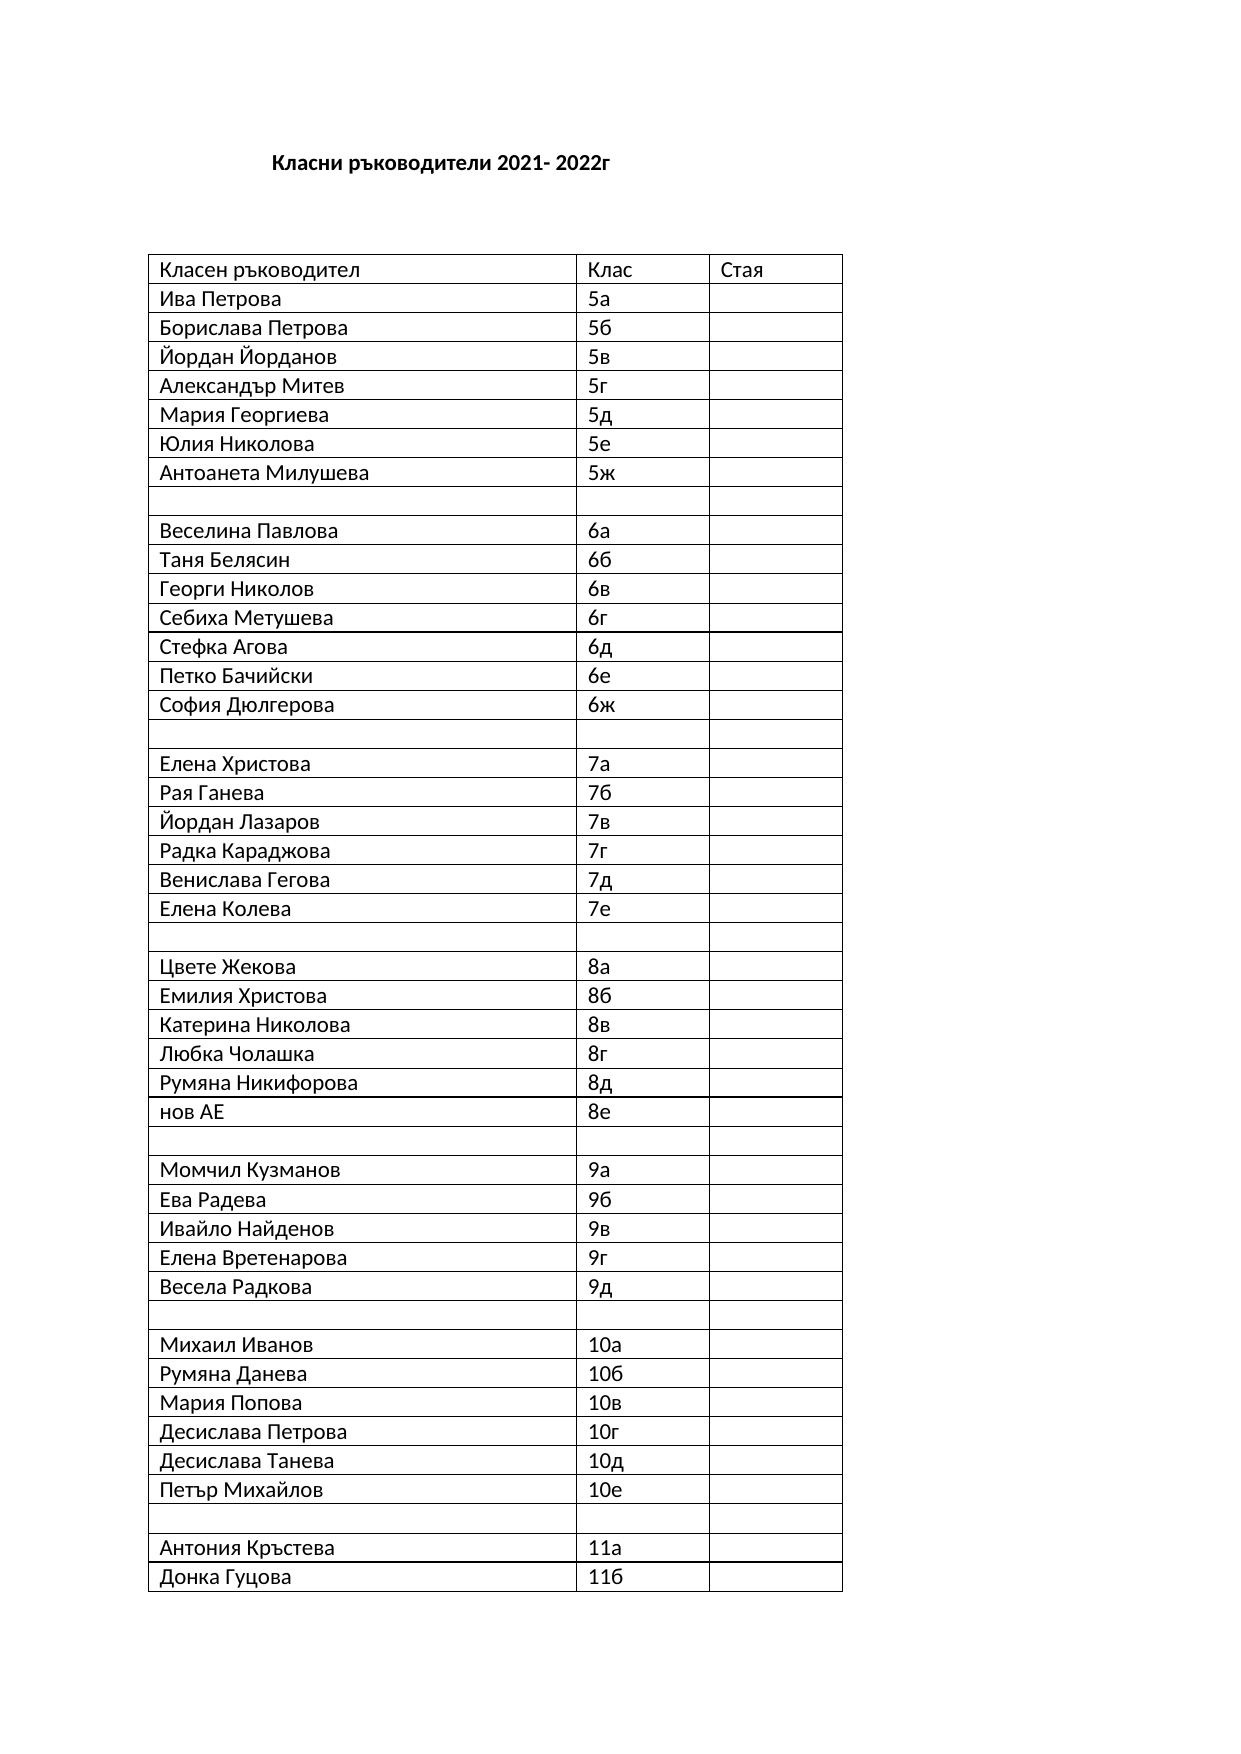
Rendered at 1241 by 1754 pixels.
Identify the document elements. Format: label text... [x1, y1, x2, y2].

table_cell [710, 1156, 842, 1184]
table_cell 5ж [577, 458, 709, 486]
text Класни ръководители 2021- 2022г [148, 148, 1093, 176]
table_cell Румяна Никифорова [149, 1069, 576, 1096]
table_cell [710, 807, 842, 835]
table_cell [710, 284, 842, 312]
table_cell Весела Радкова [149, 1272, 576, 1300]
table_cell Петър Михайлов [149, 1475, 576, 1503]
table_cell [710, 749, 842, 777]
table_cell [710, 894, 842, 922]
table_cell 7в [577, 807, 709, 835]
table_cell 8а [577, 952, 709, 980]
table_cell [710, 400, 842, 428]
table_cell 6ж [577, 691, 709, 719]
table_cell [710, 1039, 842, 1067]
table_cell [710, 313, 842, 341]
table_cell 6а [577, 516, 709, 544]
table_cell Елена Колева [149, 894, 576, 922]
table_cell Таня Белясин [149, 545, 576, 573]
table_cell [710, 923, 842, 951]
table_cell Любка Чолашка [149, 1039, 576, 1067]
table_cell 6е [577, 662, 709, 689]
table_cell Петко Бачийски [149, 662, 576, 689]
table_cell нов АЕ [149, 1098, 576, 1126]
table_cell 5в [577, 342, 709, 370]
table_cell [710, 371, 842, 399]
table_cell 6г [577, 604, 709, 631]
table_cell [710, 604, 842, 631]
table_cell [710, 1475, 842, 1503]
table_cell [710, 865, 842, 893]
table_cell 6в [577, 574, 709, 602]
table_cell 5а [577, 284, 709, 312]
table_cell [577, 923, 709, 951]
table_cell Георги Николов [149, 574, 576, 602]
table_cell 10е [577, 1475, 709, 1503]
table_cell [710, 1010, 842, 1038]
table_cell 8б [577, 981, 709, 1009]
table_cell [710, 1098, 842, 1126]
table_cell 7а [577, 749, 709, 777]
table_cell [710, 1388, 842, 1416]
table_cell [577, 1127, 709, 1154]
table_cell [710, 458, 842, 486]
table_cell 8в [577, 1010, 709, 1038]
table_cell 10б [577, 1359, 709, 1387]
table_cell 10а [577, 1330, 709, 1358]
table_cell 8г [577, 1039, 709, 1067]
table_cell 10в [577, 1388, 709, 1416]
table_cell Йордан Йорданов [149, 342, 576, 370]
table_cell [710, 1272, 842, 1300]
table_cell Десислава Петрова [149, 1417, 576, 1445]
table_cell Ивайло Найденов [149, 1214, 576, 1242]
table_cell Юлия Николова [149, 429, 576, 457]
table_cell [710, 836, 842, 864]
table_cell 5г [577, 371, 709, 399]
table_cell 8е [577, 1098, 709, 1126]
table_cell [149, 720, 576, 748]
table_cell [710, 952, 842, 980]
table_cell [149, 1504, 576, 1532]
table_cell 9д [577, 1272, 709, 1300]
table_cell [710, 1127, 842, 1154]
table_cell [710, 1446, 842, 1474]
table_cell Ива Петрова [149, 284, 576, 312]
table_cell [710, 691, 842, 719]
table_cell [710, 720, 842, 748]
table_cell Емилия Христова [149, 981, 576, 1009]
table_cell [710, 1069, 842, 1096]
table_cell [710, 429, 842, 457]
table_cell Момчил Кузманов [149, 1156, 576, 1184]
table_cell [149, 1301, 576, 1329]
table_cell [710, 1330, 842, 1358]
table_cell 8д [577, 1069, 709, 1096]
table_cell Ева Радева [149, 1185, 576, 1213]
table_cell 10д [577, 1446, 709, 1474]
table_cell 7д [577, 865, 709, 893]
table_cell Румяна Данева [149, 1359, 576, 1387]
table_cell Александър Митев [149, 371, 576, 399]
table_header Стая [710, 255, 842, 283]
table_cell Венислава Гегова [149, 865, 576, 893]
table_cell 7е [577, 894, 709, 922]
table_cell [577, 720, 709, 748]
table_cell Борислава Петрова [149, 313, 576, 341]
table_cell [710, 516, 842, 544]
table_cell Антония Кръстева [149, 1534, 576, 1561]
table_cell Катерина Николова [149, 1010, 576, 1038]
table_cell 7б [577, 778, 709, 806]
table_header Класен ръководител [149, 255, 576, 283]
table_cell [710, 1301, 842, 1329]
table_cell [710, 545, 842, 573]
table_cell Йордан Лазаров [149, 807, 576, 835]
table_cell София Дюлгерова [149, 691, 576, 719]
table_cell [710, 1243, 842, 1271]
table_cell [710, 778, 842, 806]
table_cell Михаил Иванов [149, 1330, 576, 1358]
table_cell Десислава Танева [149, 1446, 576, 1474]
table_cell [710, 342, 842, 370]
table_cell [577, 1301, 709, 1329]
table_cell Веселина Павлова [149, 516, 576, 544]
table_cell Радка Караджова [149, 836, 576, 864]
table_cell [149, 1127, 576, 1154]
table_cell 5д [577, 400, 709, 428]
table_cell Антоанета Милушева [149, 458, 576, 486]
table_cell Цвете Жекова [149, 952, 576, 980]
table_cell [710, 1563, 842, 1591]
table_cell Мария Попова [149, 1388, 576, 1416]
table_cell Донка Гуцова [149, 1563, 576, 1591]
table_cell [710, 1214, 842, 1242]
table_cell [710, 1359, 842, 1387]
table_cell 11а [577, 1534, 709, 1561]
table_cell Мария Георгиева [149, 400, 576, 428]
table_cell 9б [577, 1185, 709, 1213]
table_cell [710, 487, 842, 515]
table_cell Елена Христова [149, 749, 576, 777]
table_cell 9в [577, 1214, 709, 1242]
table_cell [710, 981, 842, 1009]
table_cell 10г [577, 1417, 709, 1445]
table_cell 6б [577, 545, 709, 573]
table_cell [149, 923, 576, 951]
table_cell Рая Ганева [149, 778, 576, 806]
table_cell [710, 1417, 842, 1445]
table_cell [577, 1504, 709, 1532]
table_cell [710, 1534, 842, 1561]
table_cell 9а [577, 1156, 709, 1184]
table_cell [577, 487, 709, 515]
table_cell [710, 633, 842, 661]
table_cell Елена Вретенарова [149, 1243, 576, 1271]
table_cell 5е [577, 429, 709, 457]
table_cell 11б [577, 1563, 709, 1591]
table_cell Себиха Метушева [149, 604, 576, 631]
table_cell [710, 662, 842, 689]
table_cell 9г [577, 1243, 709, 1271]
table_cell Стефка Агова [149, 633, 576, 661]
table_cell [710, 1504, 842, 1532]
table_cell 5б [577, 313, 709, 341]
table_cell [710, 1185, 842, 1213]
table_cell [149, 487, 576, 515]
table_cell [710, 574, 842, 602]
table_header Клас [577, 255, 709, 283]
table_cell 7г [577, 836, 709, 864]
table_cell 6д [577, 633, 709, 661]
